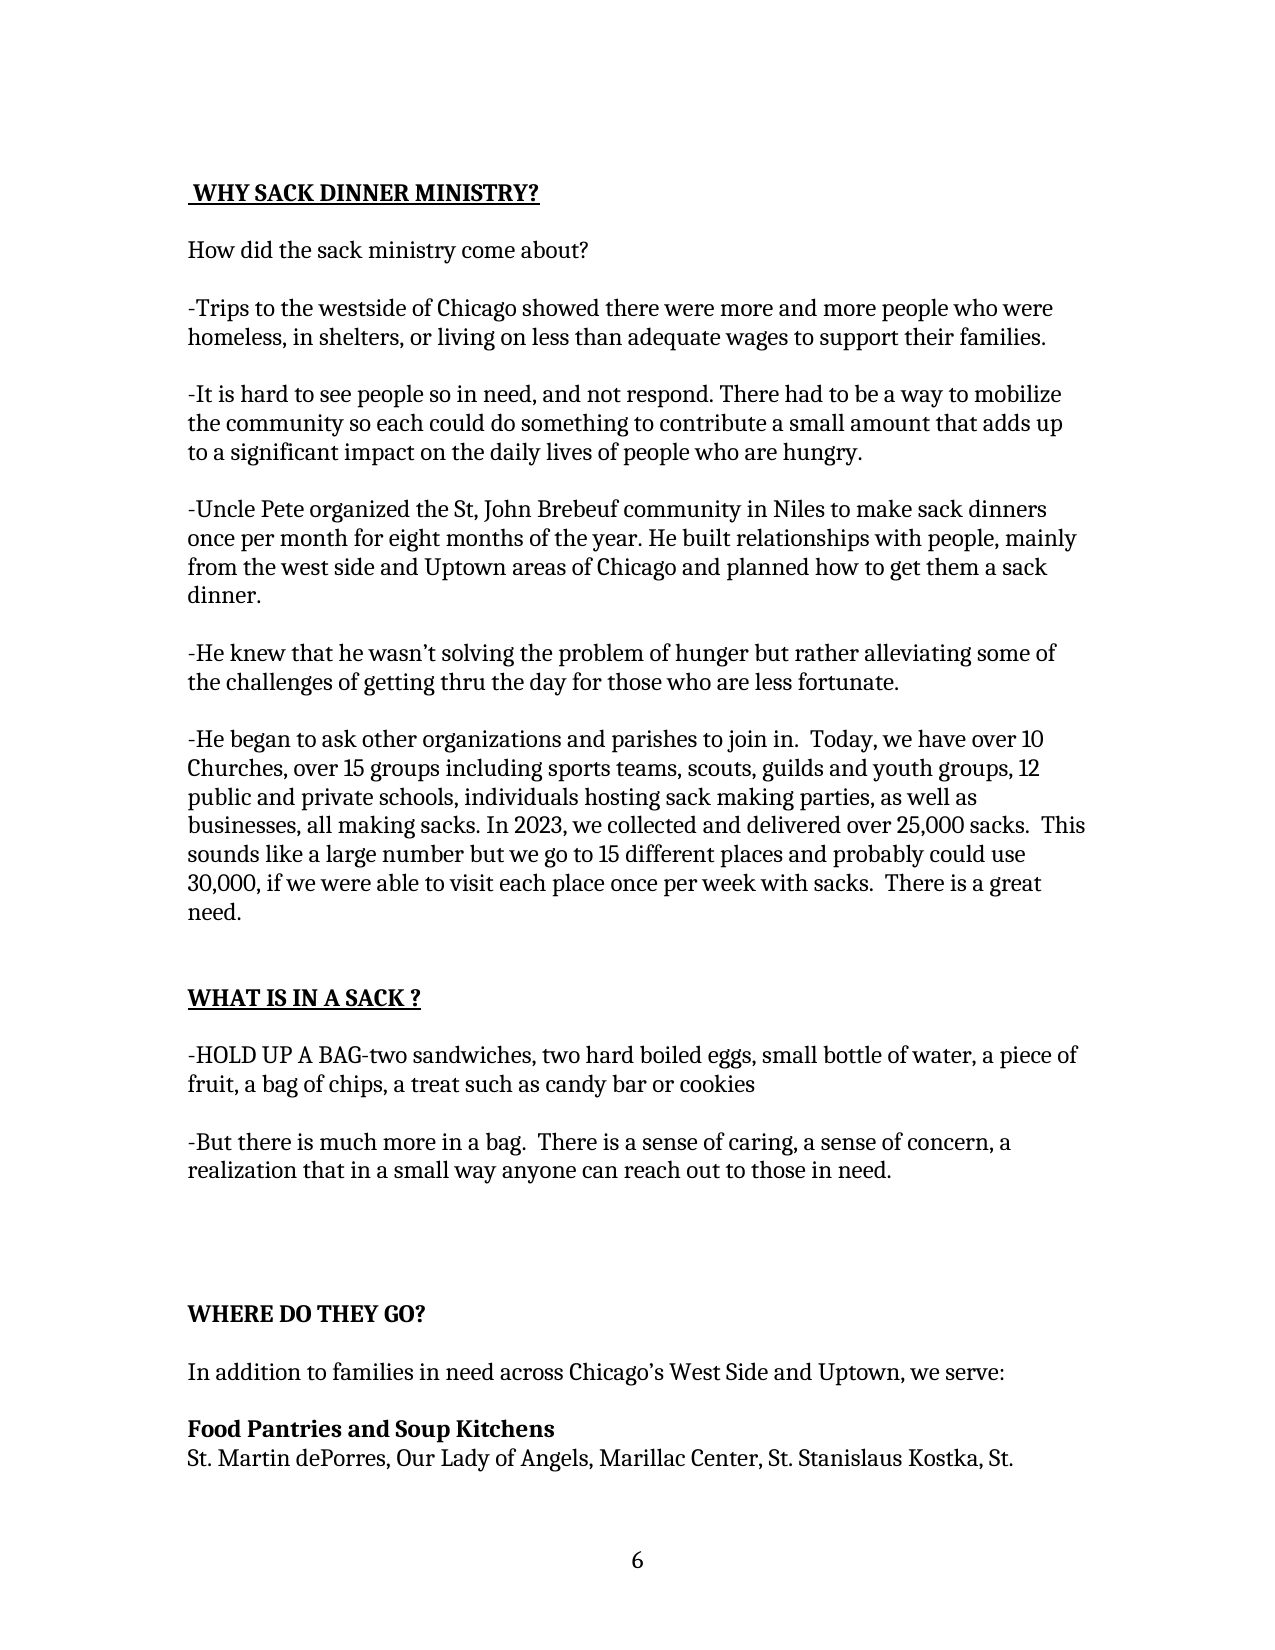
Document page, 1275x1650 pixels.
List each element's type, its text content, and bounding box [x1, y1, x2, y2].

text WHAT IS IN A SACK ? [187, 984, 1087, 1012]
text Food Pantries and Soup Kitchens [187, 1415, 1087, 1444]
text -He knew that he wasn’t solving the problem of hunger but rather alleviating some of the challenges of getting thru the day for those who are less fortunate. [187, 639, 1087, 696]
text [187, 1444, 1087, 1472]
text WHERE DO THEY GO? [187, 1300, 1087, 1329]
text How did the sack ministry come about? [187, 236, 1087, 265]
text -Uncle Pete organized the St, John Brebeuf community in Niles to make sack dinners once per month for eight months of the year. He built relationships with people, mainly from the west side and Uptown areas of Chicago and planned how to get them a sack dinner. [187, 495, 1087, 610]
text -But there is much more in a bag. There is a sense of caring, a sense of concern, a realization that in a small way anyone can reach out to those in need. [187, 1127, 1087, 1185]
text -HOLD UP A BAG-two sandwiches, two hard boiled eggs, small bottle of water, a piece of fruit, a bag of chips, a treat such as candy bar or cookies [187, 1041, 1087, 1099]
text -Trips to the westside of Chicago showed there were more and more people who were homeless, in shelters, or living on less than adequate wages to support their families. [187, 294, 1087, 351]
text -It is hard to see people so in need, and not respond. There had to be a way to mobilize the community so each could do something to contribute a small amount that adds up to a significant impact on the daily lives of people who are hungry. [187, 380, 1087, 466]
text -He began to ask other organizations and parishes to join in. Today, we have over 10 Churches, over 15 groups including sports teams, scouts, guilds and youth groups, 12 public and private schools, individuals hosting sack making parties, as well as businesses, all making sacks. In 2023, we collected and delivered over 25,000 sacks. This sounds like a large number but we go to 15 different places and probably could use 30,000, if we were able to visit each place once per week with sacks. There is a great need. [187, 725, 1087, 926]
text WHY SACK DINNER MINISTRY? [187, 179, 1087, 207]
text In addition to families in need across Chicago’s West Side and Uptown, we serve: [187, 1357, 1087, 1386]
